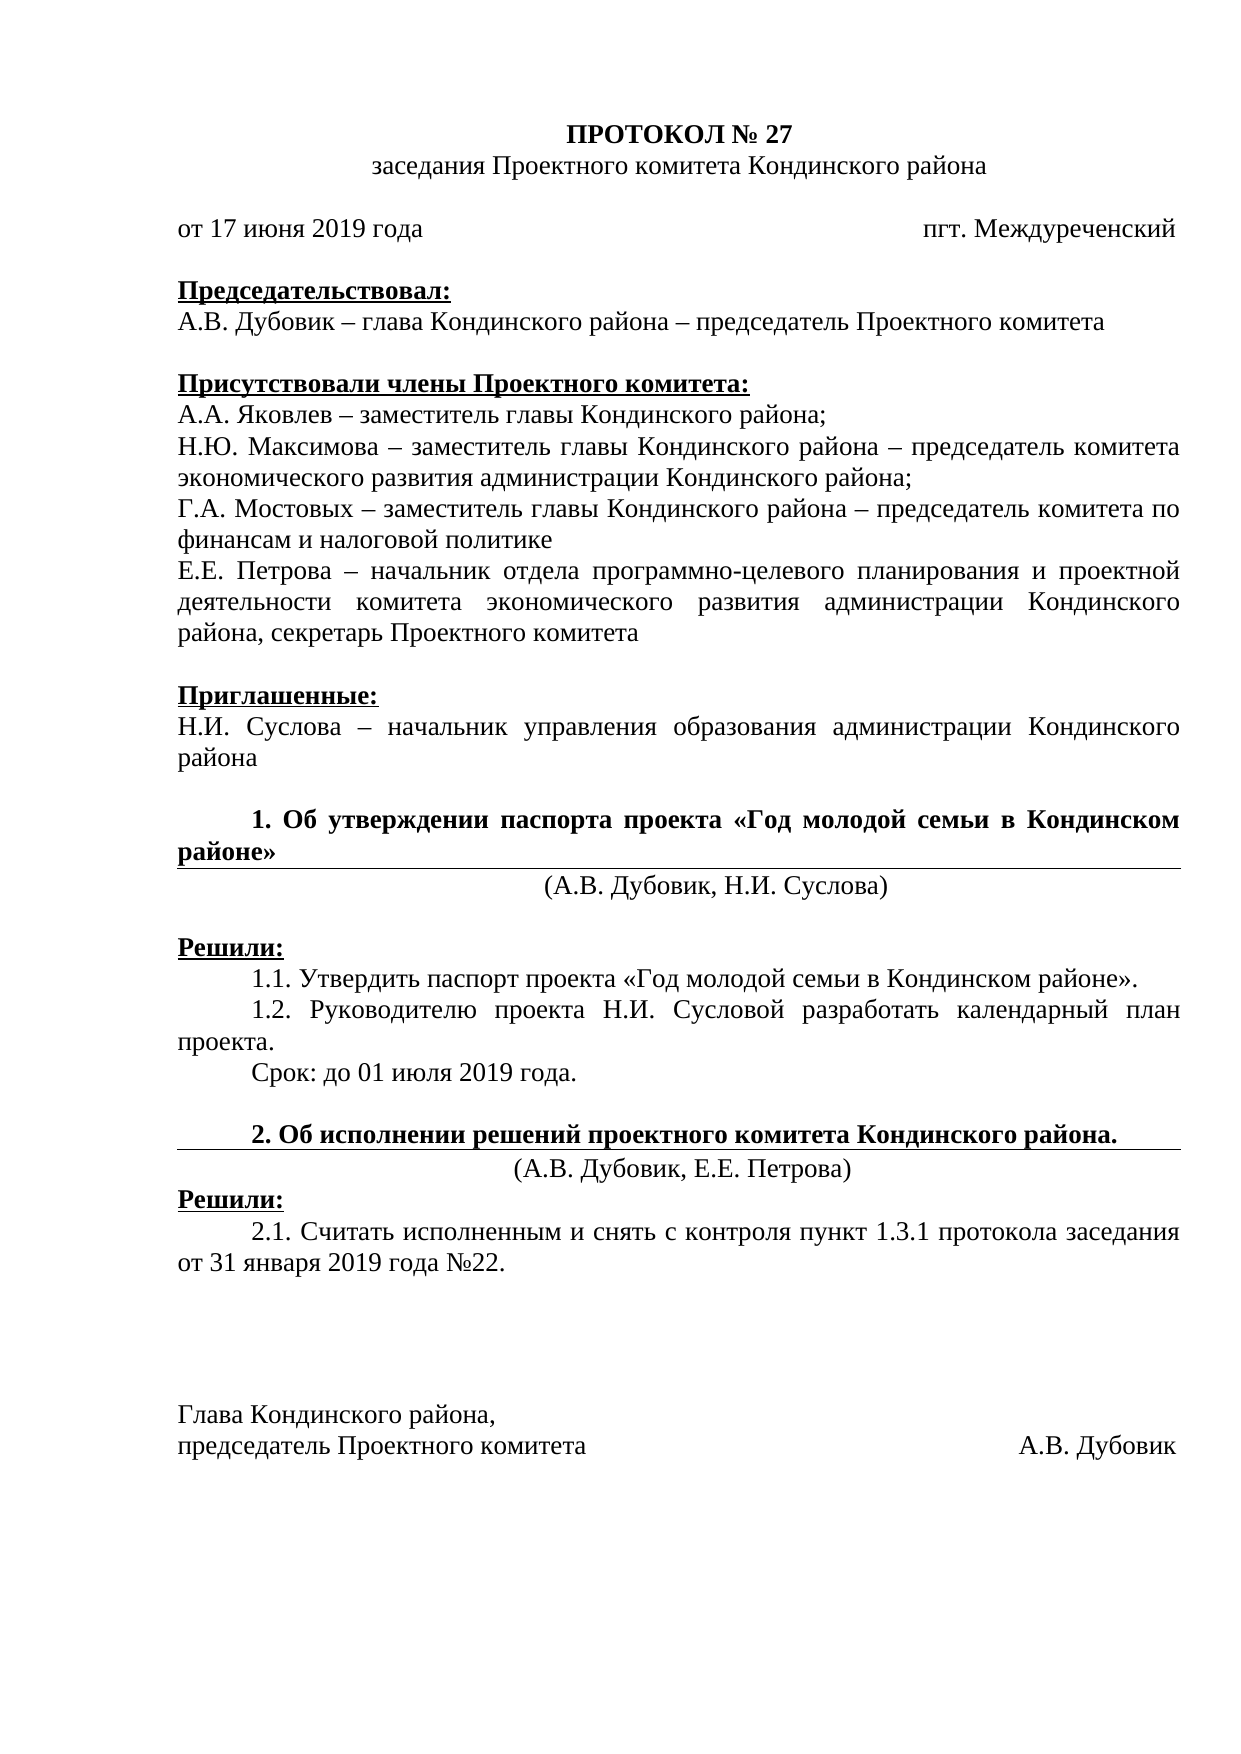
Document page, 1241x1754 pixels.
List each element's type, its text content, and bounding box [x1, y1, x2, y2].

text Присутствовали члены Проектного комитета: [177, 367, 1181, 398]
text Н.Ю. Максимова – заместитель главы Кондинского района – председатель комитета экономического развития администрации Кондинского района; [177, 430, 1181, 492]
text А.В. Дубовик – глава Кондинского района – председатель Проектного комитета [177, 305, 1181, 336]
text Приглашенные: [177, 679, 1181, 710]
text 1.2. Руководителю проекта Н.И. Сусловой разработать календарный план проекта. [177, 993, 1181, 1056]
text (А.В. Дубовик, Н.И. Суслова) [177, 869, 1181, 900]
text Председательствовал: [177, 274, 1181, 305]
text от 17 июня 2019 года пгт. Междуреченский [177, 212, 1181, 243]
text Решили: [177, 931, 1181, 962]
list 2. Об исполнении решений проектного комитета Кондинского района. [177, 1118, 1181, 1149]
text 2.1. Считать исполненным и снять с контроля пункт 1.3.1 протокола заседания от 31 января 2019 года №22. [177, 1214, 1181, 1277]
text 1. Об утверждении паспорта проекта «Год молодой семьи в Кондинском районе» [177, 803, 1181, 868]
text ПРОТОКОЛ № 27 [177, 118, 1181, 149]
text Н.И. Суслова – начальник управления образования администрации Кондинского района [177, 710, 1181, 772]
text (А.В. Дубовик, Е.Е. Петрова) [177, 1150, 1181, 1183]
text 1.1. Утвердить паспорт проекта «Год молодой семьи в Кондинском районе». [177, 962, 1181, 993]
text А.А. Яковлев – заместитель главы Кондинского района; [177, 398, 1181, 430]
text Г.А. Мостовых – заместитель главы Кондинского района – председатель комитета по финансам и налоговой политике [177, 492, 1181, 554]
text председатель Проектного комитета А.В. Дубовик [177, 1429, 1181, 1461]
text заседания Проектного комитета Кондинского района [177, 149, 1181, 181]
text Е.Е. Петрова – начальник отдела программно-целевого планирования и проектной деятельности комитета экономического развития администрации Кондинского района, секретарь Проектного комитета [177, 554, 1181, 648]
text Решили: [177, 1183, 1181, 1214]
text Глава Кондинского района, [177, 1398, 1181, 1429]
text Срок: до 01 июля 2019 года. [177, 1056, 1181, 1087]
